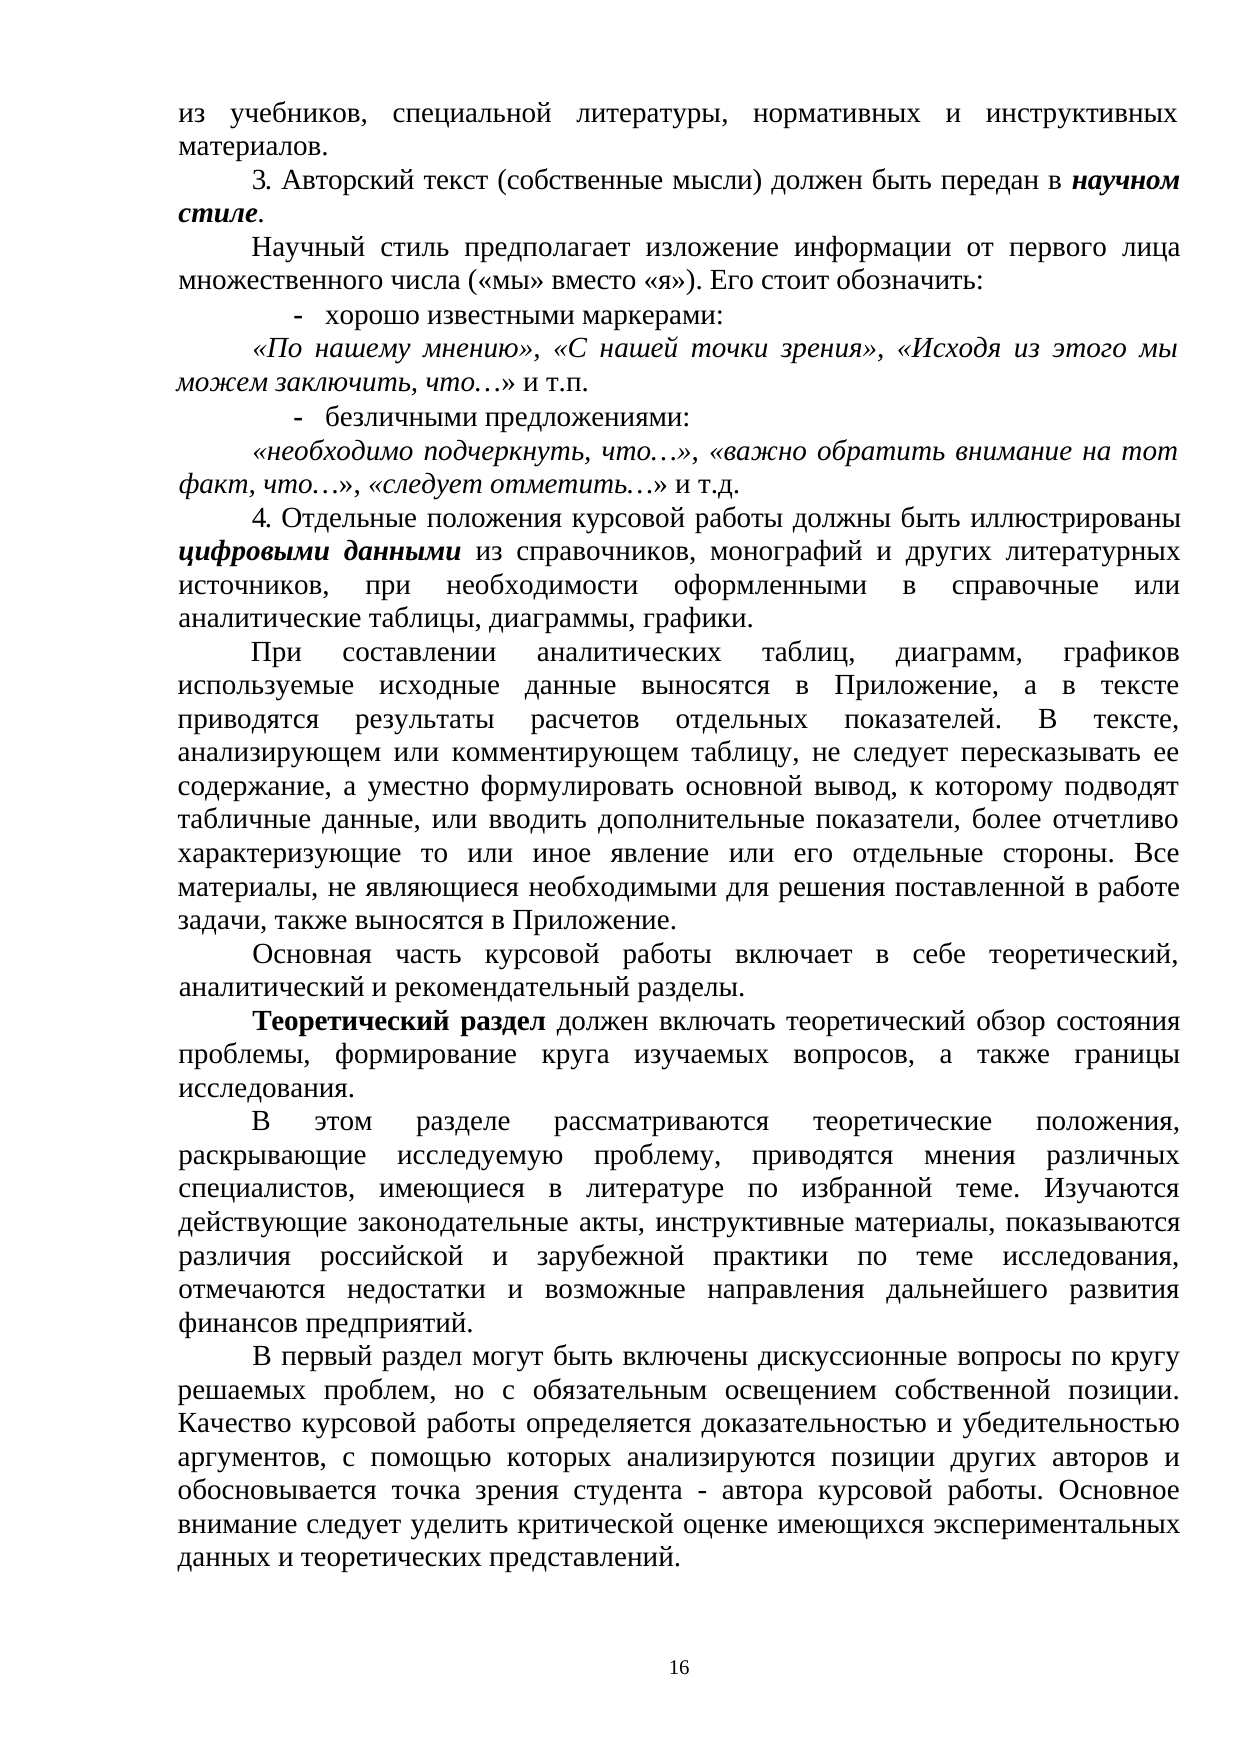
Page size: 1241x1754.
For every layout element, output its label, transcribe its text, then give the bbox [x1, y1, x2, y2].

text «По нашему мнению», «С нашей точки зрения», «Исходя из этого мы можем заключить, что…» и т.п. [176, 331, 1179, 398]
text 3. Авторский текст (собственные мысли) должен быть передан в научном стиле. [178, 162, 1180, 229]
text При составлении аналитических таблиц, диаграмм, графиков используемые исходные данные выносятся в Приложение, а в тексте приводятся результаты расчетов отдельных показателей. В тексте, анализирующем или комментирующем таблицу, не следует пересказывать ее содержание, а уместно формулировать основной вывод, к которому подводят табличные данные, или вводить дополнительные показатели, более отчетливо характеризующие то или иное явление или его отдельные стороны. Все материалы, не являющиеся необходимыми для решения поставленной в работе задачи, также выносятся в Приложение. [177, 634, 1180, 936]
text - хорошо известными маркерами: [293, 298, 1182, 331]
text В первый раздел могут быть включены дискуссионные вопросы по кругу решаемых проблем, но с обязательным освещением собственной позиции. Качество курсовой работы определяется доказательностью и убедительностью аргументов, с помощью которых анализируются позиции других авторов и обосновывается точка зрения студента - автора курсовой работы. Основное внимание следует уделить критической оценке имеющихся экспериментальных данных и теоретических представлений. [177, 1339, 1181, 1574]
text Основная часть курсовой работы включает в себе теоретический, аналитический и рекомендательный разделы. [178, 936, 1180, 1003]
text Научный стиль предполагает изложение информации от первого лица множественного числа («мы» вместо «я»). Его стоит обозначить: [178, 229, 1182, 297]
text Теоретический раздел должен включать теоретический обзор состояния проблемы, формирование круга изучаемых вопросов, а также границы исследования. [178, 1003, 1181, 1104]
text - безличными предложениями: [293, 400, 1182, 433]
text «необходимо подчеркнуть, что…», «важно обратить внимание на тот факт, что…», «следует отметить…» и т.д. [178, 433, 1179, 500]
text В этом разделе рассматриваются теоретические положения, раскрывающие исследуемую проблему, приводятся мнения различных специалистов, имеющиеся в литературе по избранной теме. Изучаются действующие законодательные акты, инструктивные материалы, показываются различия российской и зарубежной практики по теме исследования, отмечаются недостатки и возможные направления дальнейшего развития финансов предприятий. [178, 1104, 1181, 1339]
text 4. Отдельные положения курсовой работы должны быть иллюстрированы цифровыми данными из справочников, монографий и других литературных источников, при необходимости оформленными в справочные или аналитические таблицы, диаграммы, графики. [178, 500, 1181, 634]
text из учебников, специальной литературы, нормативных и инструктивных материалов. [178, 95, 1180, 162]
